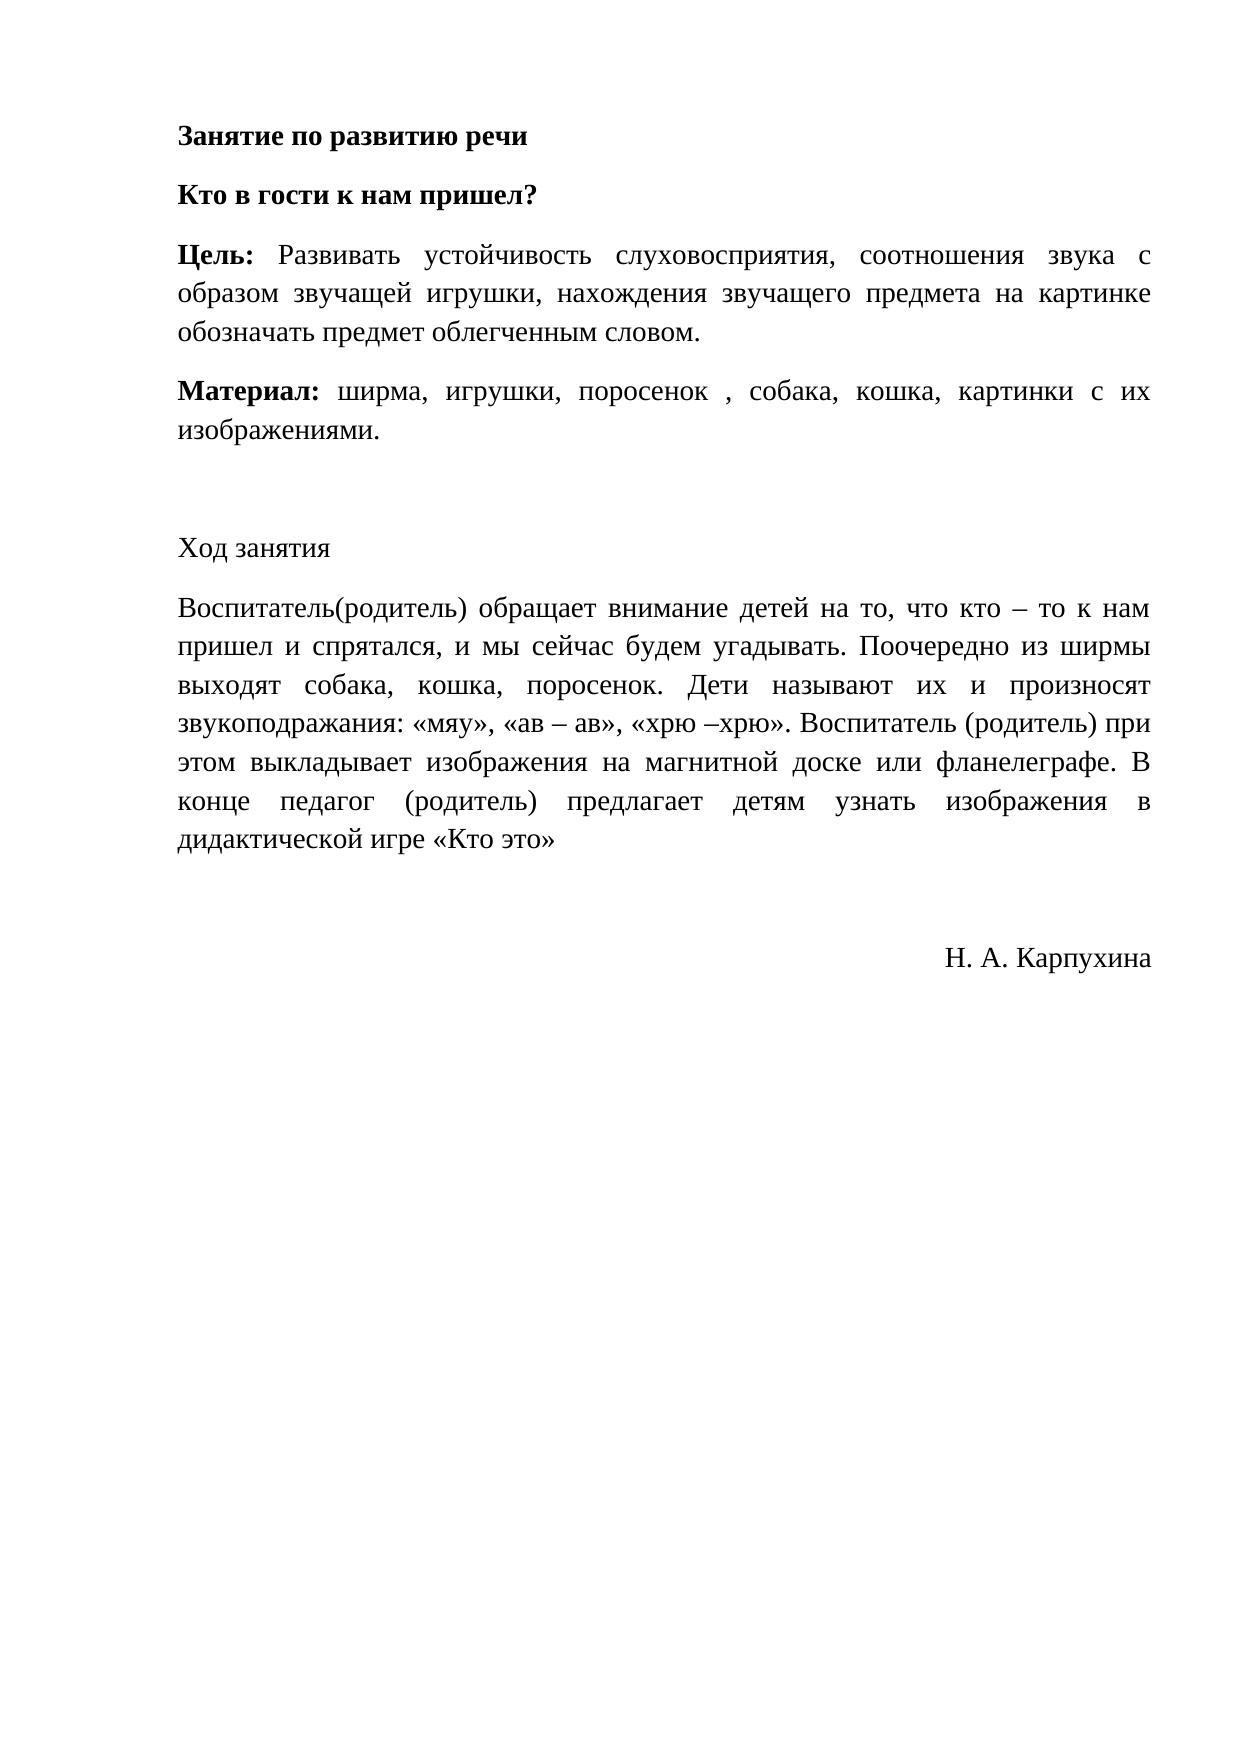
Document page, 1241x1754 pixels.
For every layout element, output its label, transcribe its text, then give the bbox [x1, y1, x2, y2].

text Цель: Развивать устойчивость слуховосприятия, соотношения звука с образом звучащей игрушки, нахождения звучащего предмета на картинке обозначать предмет облегченным словом. [177, 237, 1152, 347]
text Кто в гости к нам пришел? [177, 177, 1152, 211]
text Занятие по развитию речи [177, 118, 1152, 152]
text Воспитатель(родитель) обращает внимание детей на то, что кто – то к нам пришел и спрятался, и мы сейчас будем угадывать. Поочередно из ширмы выходят собака, кошка, поросенок. Дети называют их и произносят звукоподражания: «мяу», «ав – ав», «хрю –хрю». Воспитатель (родитель) при этом выкладывает изображения на магнитной доске или фланелеграфе. В конце педагог (родитель) предлагает детям узнать изображения в дидактической игре «Кто это» [177, 590, 1152, 855]
text Материал: ширма, игрушки, поросенок , собака, кошка, картинки с их изображениями. [177, 373, 1152, 445]
text Н. А. Карпухина [177, 940, 1152, 973]
text Ход занятия [177, 531, 1152, 564]
